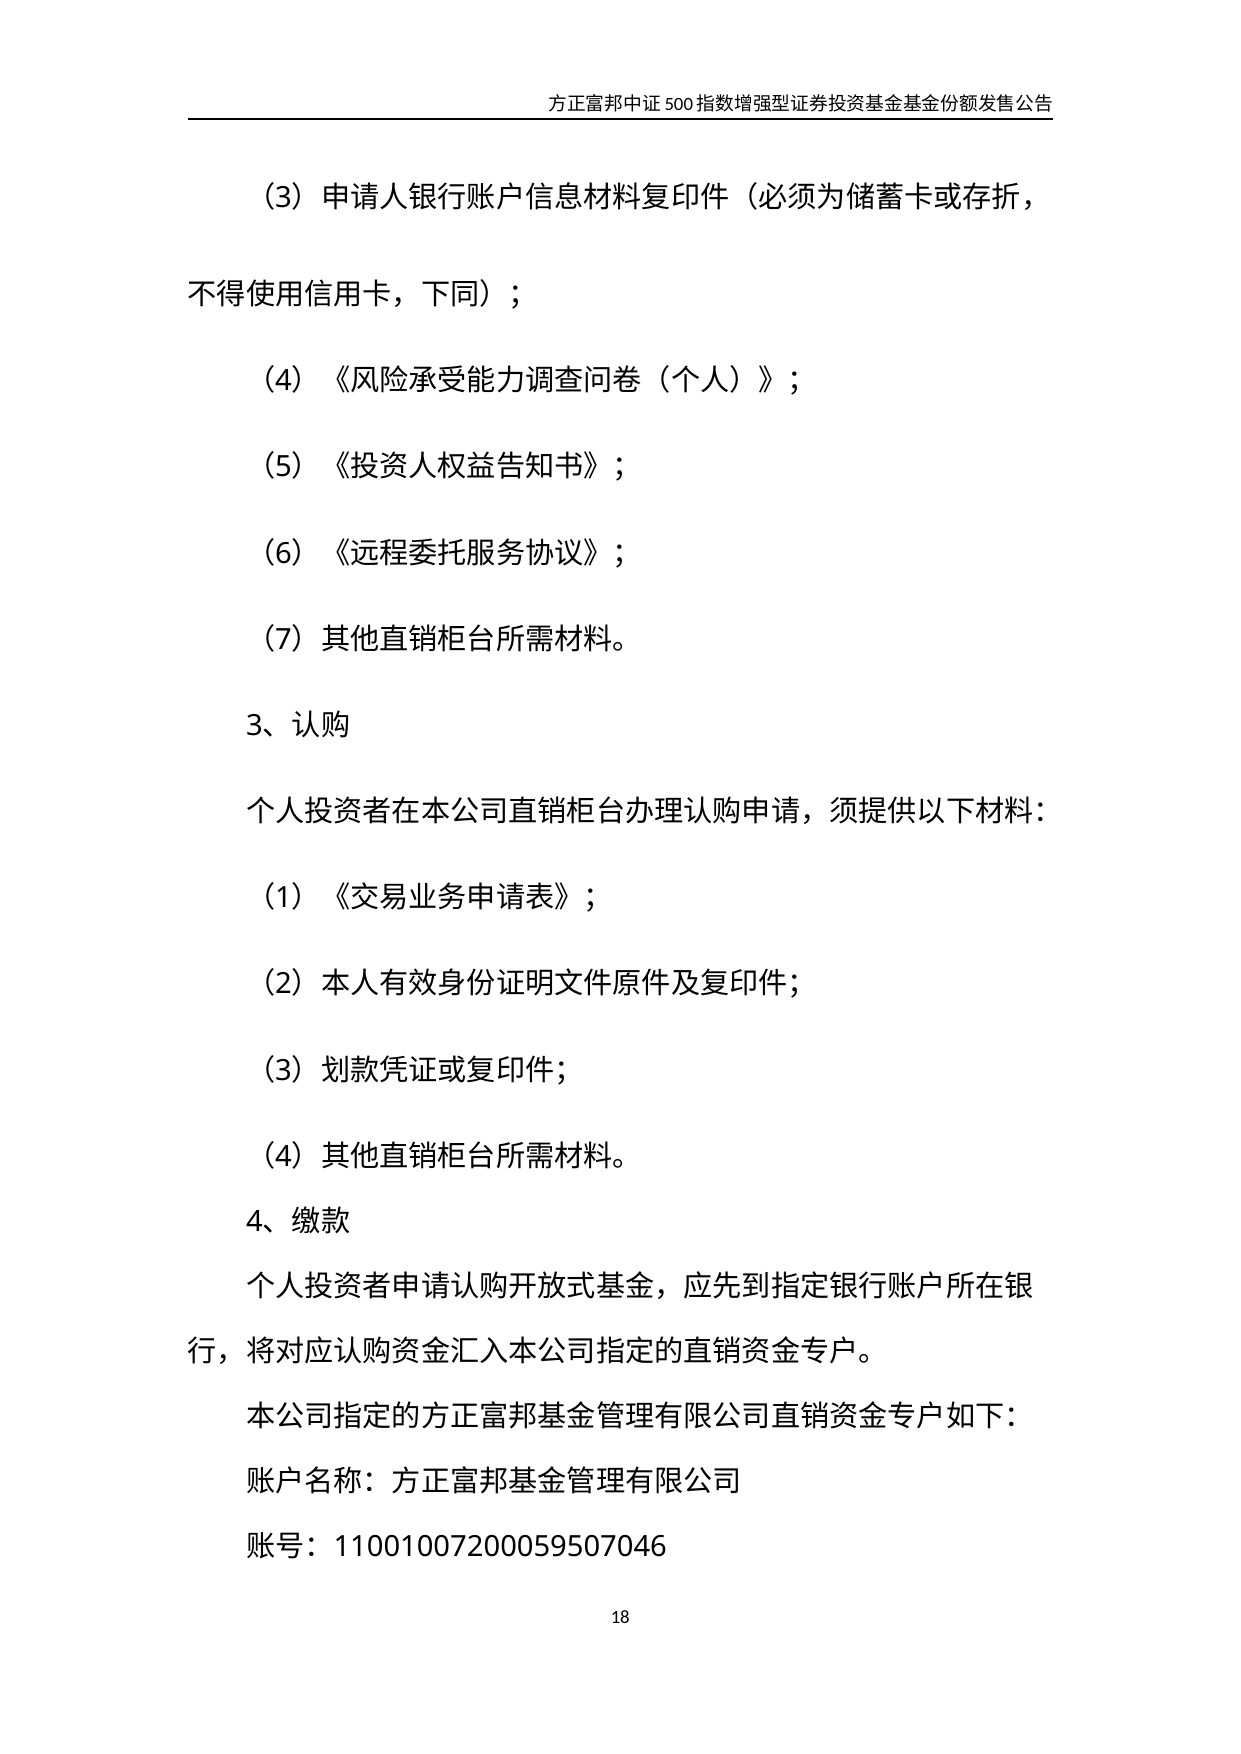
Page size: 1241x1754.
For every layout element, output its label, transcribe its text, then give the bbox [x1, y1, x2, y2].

text 个人投资者申请认购开放式基金，应先到指定银行账户所在银行，将对应认购资金汇入本公司指定的直销资金专户。 [187, 1251, 1053, 1381]
text （6）《远程委托服务协议》； [187, 518, 1053, 583]
text 本公司指定的方正富邦基金管理有限公司直销资金专户如下： [187, 1381, 1053, 1446]
text （4）《风险承受能力调查问卷（个人）》； [187, 346, 1053, 411]
text （1）《交易业务申请表》； [187, 862, 1053, 927]
text （3）划款凭证或复印件； [187, 1035, 1053, 1100]
text 账户名称：方正富邦基金管理有限公司 [187, 1446, 1053, 1511]
text （3）申请人银行账户信息材料复印件（必须为储蓄卡或存折，不得使用信用卡，下同）； [187, 162, 1053, 324]
text 4、缴款 [187, 1186, 1053, 1251]
text （4）其他直销柜台所需材料。 [187, 1121, 1053, 1186]
text （2）本人有效身份证明文件原件及复印件； [187, 949, 1053, 1014]
text （7）其他直销柜台所需材料。 [187, 604, 1053, 669]
text 个人投资者在本公司直销柜台办理认购申请，须提供以下材料： [187, 776, 1053, 841]
text 3、认购 [187, 690, 1053, 755]
text 账号：11001007200059507046 [187, 1511, 1053, 1576]
text （5）《投资人权益告知书》； [187, 432, 1053, 497]
